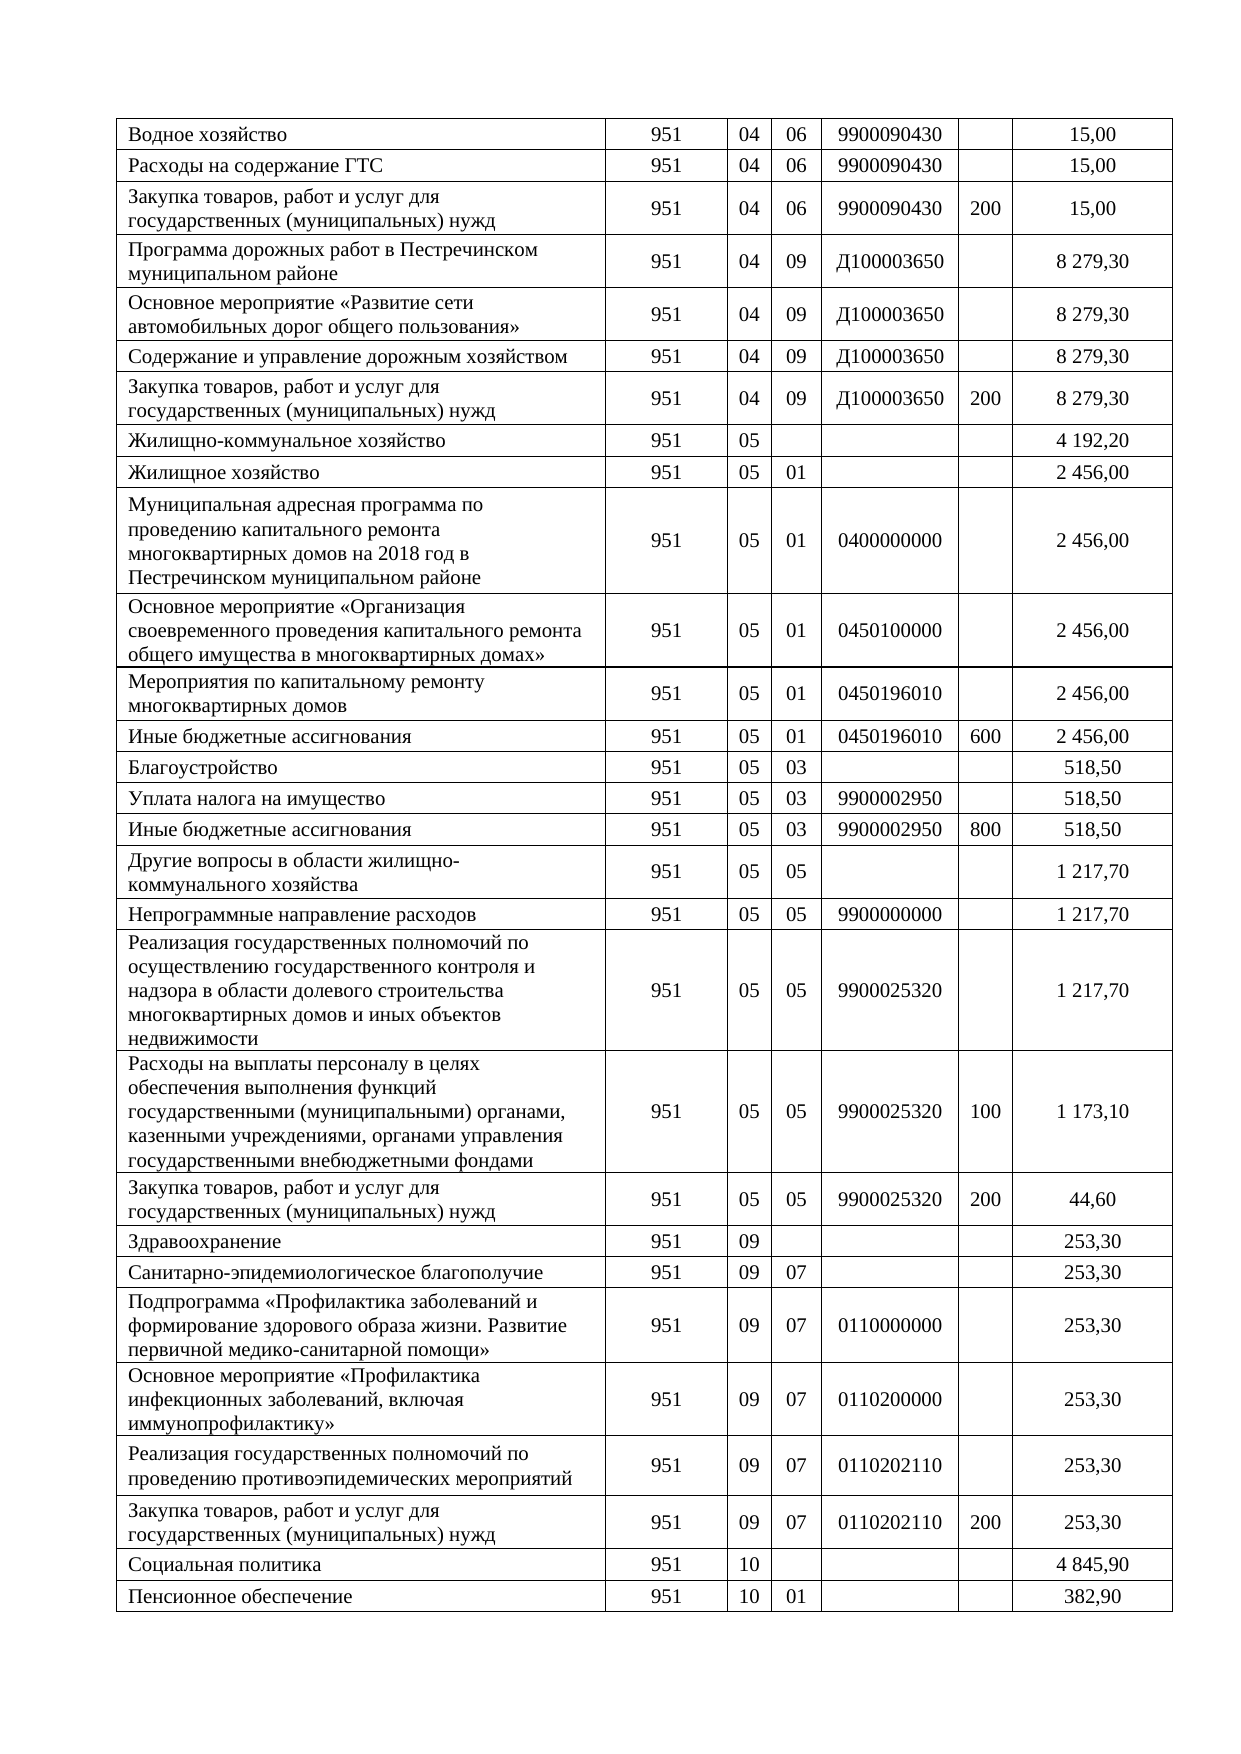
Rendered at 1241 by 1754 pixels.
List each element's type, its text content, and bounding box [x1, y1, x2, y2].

table_cell [959, 488, 1012, 593]
table_cell Основное мероприятие «Профилактика инфекционных заболеваний, включая иммунопрофилактику» [117, 1363, 605, 1435]
table_cell 05 [728, 488, 771, 593]
table_cell 06 [772, 182, 821, 234]
table_cell 0110202110 [822, 1496, 958, 1548]
table_cell 800 [959, 814, 1012, 844]
table_cell 05 [772, 846, 821, 898]
table_cell Расходы на содержание ГТС [117, 150, 605, 181]
table_cell 9900090430 [822, 182, 958, 234]
table_cell 9900090430 [822, 150, 958, 181]
table_cell 15,00 [1013, 150, 1172, 181]
table_cell 05 [728, 1173, 771, 1225]
table_cell [959, 425, 1012, 456]
table_cell Реализация государственных полномочий по осуществлению государственного контроля и надзора в области долевого строительства многоквартирных домов и иных объектов недвижимости [117, 930, 605, 1050]
table_cell 05 [728, 846, 771, 898]
table_cell 200 [959, 182, 1012, 234]
table_cell 09 [772, 372, 821, 424]
table_cell 09 [728, 1436, 771, 1495]
table_cell 951 [606, 1173, 727, 1225]
table_cell Подпрограмма «Профилактика заболеваний и формирование здорового образа жизни. Развитие первичной медико-санитарной помощи» [117, 1288, 605, 1362]
table_cell Пенсионное обеспечение [117, 1581, 605, 1611]
table_cell 09 [772, 288, 821, 340]
table_cell Закупка товаров, работ и услуг для государственных (муниципальных) нужд [117, 372, 605, 424]
table_cell [822, 1549, 958, 1579]
table_cell Здравоохранение [117, 1226, 605, 1256]
table_cell 04 [728, 372, 771, 424]
table_cell 4 192,20 [1013, 425, 1172, 456]
table_cell 8 279,30 [1013, 235, 1172, 287]
table_cell 2 456,00 [1013, 488, 1172, 593]
table_cell 951 [606, 594, 727, 666]
table_cell Иные бюджетные ассигнования [117, 814, 605, 844]
table_cell 05 [728, 1051, 771, 1172]
table_cell 951 [606, 288, 727, 340]
table_cell Основное мероприятие «Развитие сети автомобильных дорог общего пользования» [117, 288, 605, 340]
table_cell 09 [728, 1257, 771, 1287]
table_cell [772, 1226, 821, 1256]
table_cell 253,30 [1013, 1288, 1172, 1362]
table_cell 09 [728, 1226, 771, 1256]
table_cell 05 [728, 752, 771, 782]
table_cell 05 [728, 814, 771, 844]
table_cell 518,50 [1013, 814, 1172, 844]
table_cell 05 [772, 1051, 821, 1172]
table_cell Содержание и управление дорожным хозяйством [117, 341, 605, 371]
table_cell Закупка товаров, работ и услуг для государственных (муниципальных) нужд [117, 1173, 605, 1225]
table_cell 951 [606, 425, 727, 456]
table_cell 04 [728, 150, 771, 181]
table_cell 04 [728, 341, 771, 371]
table_cell 253,30 [1013, 1226, 1172, 1256]
table_cell [959, 846, 1012, 898]
table_cell 9900000000 [822, 899, 958, 929]
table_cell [117, 182, 605, 234]
table_cell 09 [728, 1496, 771, 1548]
table_cell [959, 457, 1012, 487]
table_cell 15,00 [1013, 182, 1172, 234]
table_cell [959, 594, 1012, 666]
table_cell [959, 668, 1012, 719]
table_cell Программа дорожных работ в Пестречинском муниципальном районе [117, 235, 605, 287]
table_cell [959, 341, 1012, 371]
table_cell Непрограммные направление расходов [117, 899, 605, 929]
table_cell 1 217,70 [1013, 899, 1172, 929]
table_cell Закупка товаров, работ и услуг для государственных (муниципальных) нужд [117, 1496, 605, 1548]
table_cell 600 [959, 721, 1012, 751]
table_cell [959, 1363, 1012, 1435]
table_cell 2 456,00 [1013, 457, 1172, 487]
table_cell 05 [728, 721, 771, 751]
table_cell 951 [606, 341, 727, 371]
table_cell 8 279,30 [1013, 341, 1172, 371]
table_cell 200 [959, 372, 1012, 424]
table_cell 05 [728, 668, 771, 719]
table_cell 44,60 [1013, 1173, 1172, 1225]
table_cell Уплата налога на имущество [117, 783, 605, 813]
table_cell Д100003650 [822, 288, 958, 340]
table_cell 0450100000 [822, 594, 958, 666]
table_cell 951 [606, 1436, 727, 1495]
table_cell 01 [772, 721, 821, 751]
table_cell 07 [772, 1363, 821, 1435]
table_cell Д100003650 [822, 341, 958, 371]
table_cell 951 [606, 372, 727, 424]
table_cell [959, 1288, 1012, 1362]
table_cell Жилищно-коммунальное хозяйство [117, 425, 605, 456]
table_cell 951 [606, 721, 727, 751]
table_cell 9900025320 [822, 1051, 958, 1172]
table_cell 9900090430 [822, 119, 958, 149]
table_cell [959, 150, 1012, 181]
table_cell Водное хозяйство [117, 119, 605, 149]
table_cell Санитарно-эпидемиологическое благополучие [117, 1257, 605, 1287]
table_cell 951 [606, 752, 727, 782]
table_cell 200 [959, 1173, 1012, 1225]
table_cell 9900025320 [822, 930, 958, 1050]
table_cell 09 [772, 235, 821, 287]
table_cell Д100003650 [822, 372, 958, 424]
table_cell Основное мероприятие «Организация своевременного проведения капитального ремонта общего имущества в многоквартирных домах» [117, 594, 605, 666]
table_cell 100 [959, 1051, 1012, 1172]
table_cell [772, 1549, 821, 1579]
table_cell 2 456,00 [1013, 594, 1172, 666]
table_cell 951 [606, 150, 727, 181]
table_cell Благоустройство [117, 752, 605, 782]
table_cell [772, 425, 821, 456]
table_cell [959, 1549, 1012, 1579]
table_cell 253,30 [1013, 1257, 1172, 1287]
table_cell 05 [772, 1173, 821, 1225]
table_cell Реализация государственных полномочий по проведению противоэпидемических мероприятий [117, 1436, 605, 1495]
table_cell 2 456,00 [1013, 668, 1172, 719]
table_cell Муниципальная адресная программа по проведению капитального ремонта многоквартирных домов на 2018 год в Пестречинском муниципальном районе [117, 488, 605, 593]
table_cell 951 [606, 457, 727, 487]
table_cell [822, 1581, 958, 1611]
table_cell 05 [772, 930, 821, 1050]
table_cell [959, 899, 1012, 929]
table_cell 05 [728, 783, 771, 813]
table_cell 9900002950 [822, 783, 958, 813]
table_cell 8 279,30 [1013, 372, 1172, 424]
table_cell 04 [728, 182, 771, 234]
table_cell 07 [772, 1436, 821, 1495]
table_cell [822, 752, 958, 782]
table_cell 951 [606, 1496, 727, 1548]
table_cell 518,50 [1013, 752, 1172, 782]
table_cell 253,30 [1013, 1436, 1172, 1495]
table_cell 951 [606, 1257, 727, 1287]
table_cell 200 [959, 1496, 1012, 1548]
table_cell 4 845,90 [1013, 1549, 1172, 1579]
table_cell 951 [606, 1051, 727, 1172]
table_cell 01 [772, 594, 821, 666]
table_cell 05 [728, 457, 771, 487]
table_cell [822, 846, 958, 898]
table_cell [959, 119, 1012, 149]
table_cell Социальная политика [117, 1549, 605, 1579]
table_cell 09 [728, 1288, 771, 1362]
table_cell [959, 1436, 1012, 1495]
table_cell 951 [606, 814, 727, 844]
table_cell [959, 1581, 1012, 1611]
table_cell 06 [772, 150, 821, 181]
table_cell 04 [728, 119, 771, 149]
table_cell [959, 930, 1012, 1050]
table_cell 1 217,70 [1013, 846, 1172, 898]
table_cell 04 [728, 235, 771, 287]
table_cell 10 [728, 1549, 771, 1579]
table_cell 06 [772, 119, 821, 149]
table_cell Д100003650 [822, 235, 958, 287]
table_cell 03 [772, 752, 821, 782]
table_cell 951 [606, 846, 727, 898]
table_cell 10 [728, 1581, 771, 1611]
table_cell 0450196010 [822, 668, 958, 719]
table_cell Мероприятия по капитальному ремонту многоквартирных домов [117, 668, 605, 719]
table_cell [822, 1257, 958, 1287]
table_cell 05 [728, 425, 771, 456]
table_cell 253,30 [1013, 1496, 1172, 1548]
table_cell 951 [606, 783, 727, 813]
table_cell 382,90 [1013, 1581, 1172, 1611]
table_cell 09 [772, 341, 821, 371]
table_cell 9900002950 [822, 814, 958, 844]
table_cell 07 [772, 1288, 821, 1362]
table_cell [959, 1226, 1012, 1256]
table_cell 01 [772, 457, 821, 487]
table_cell [822, 1226, 958, 1256]
table_cell Расходы на выплаты персоналу в целях обеспечения выполнения функций государственными (муниципальными) органами, казенными учреждениями, органами управления государственными внебюджетными фондами [117, 1051, 605, 1172]
table_cell 951 [606, 668, 727, 719]
table_cell 1 217,70 [1013, 930, 1172, 1050]
table_cell 0110202110 [822, 1436, 958, 1495]
table_cell [822, 457, 958, 487]
table_cell 05 [728, 899, 771, 929]
table_cell 05 [728, 594, 771, 666]
table_cell 04 [728, 288, 771, 340]
table_cell 9900025320 [822, 1173, 958, 1225]
table_cell 05 [728, 930, 771, 1050]
table_cell 951 [606, 235, 727, 287]
table_cell Жилищное хозяйство [117, 457, 605, 487]
table_cell 951 [606, 1226, 727, 1256]
table_cell [959, 783, 1012, 813]
table_cell 253,30 [1013, 1363, 1172, 1435]
table_cell 01 [772, 488, 821, 593]
table_cell Иные бюджетные ассигнования [117, 721, 605, 751]
table_cell [959, 752, 1012, 782]
table_cell 951 [606, 488, 727, 593]
table_cell 0400000000 [822, 488, 958, 593]
table_cell 2 456,00 [1013, 721, 1172, 751]
table_cell 01 [772, 668, 821, 719]
table_cell 951 [606, 899, 727, 929]
table_cell 951 [606, 1363, 727, 1435]
table_cell 05 [772, 899, 821, 929]
table_cell 8 279,30 [1013, 288, 1172, 340]
table_cell 951 [606, 930, 727, 1050]
table_cell 951 [606, 1581, 727, 1611]
table_cell [959, 235, 1012, 287]
table_cell 1 173,10 [1013, 1051, 1172, 1172]
table_cell 951 [606, 1288, 727, 1362]
table_cell 951 [606, 182, 727, 234]
table_cell 0110200000 [822, 1363, 958, 1435]
table_cell [959, 1257, 1012, 1287]
table_cell 951 [606, 119, 727, 149]
table_cell Другие вопросы в области жилищно-коммунального хозяйства [117, 846, 605, 898]
table_cell 07 [772, 1496, 821, 1548]
table_cell 951 [606, 1549, 727, 1579]
table_cell 09 [728, 1363, 771, 1435]
table_cell 03 [772, 783, 821, 813]
table_cell 07 [772, 1257, 821, 1287]
table_cell 0450196010 [822, 721, 958, 751]
table_cell 15,00 [1013, 119, 1172, 149]
table_cell [822, 425, 958, 456]
table_cell 03 [772, 814, 821, 844]
table_cell 01 [772, 1581, 821, 1611]
table_cell [959, 288, 1012, 340]
table_cell 0110000000 [822, 1288, 958, 1362]
table_cell 518,50 [1013, 783, 1172, 813]
